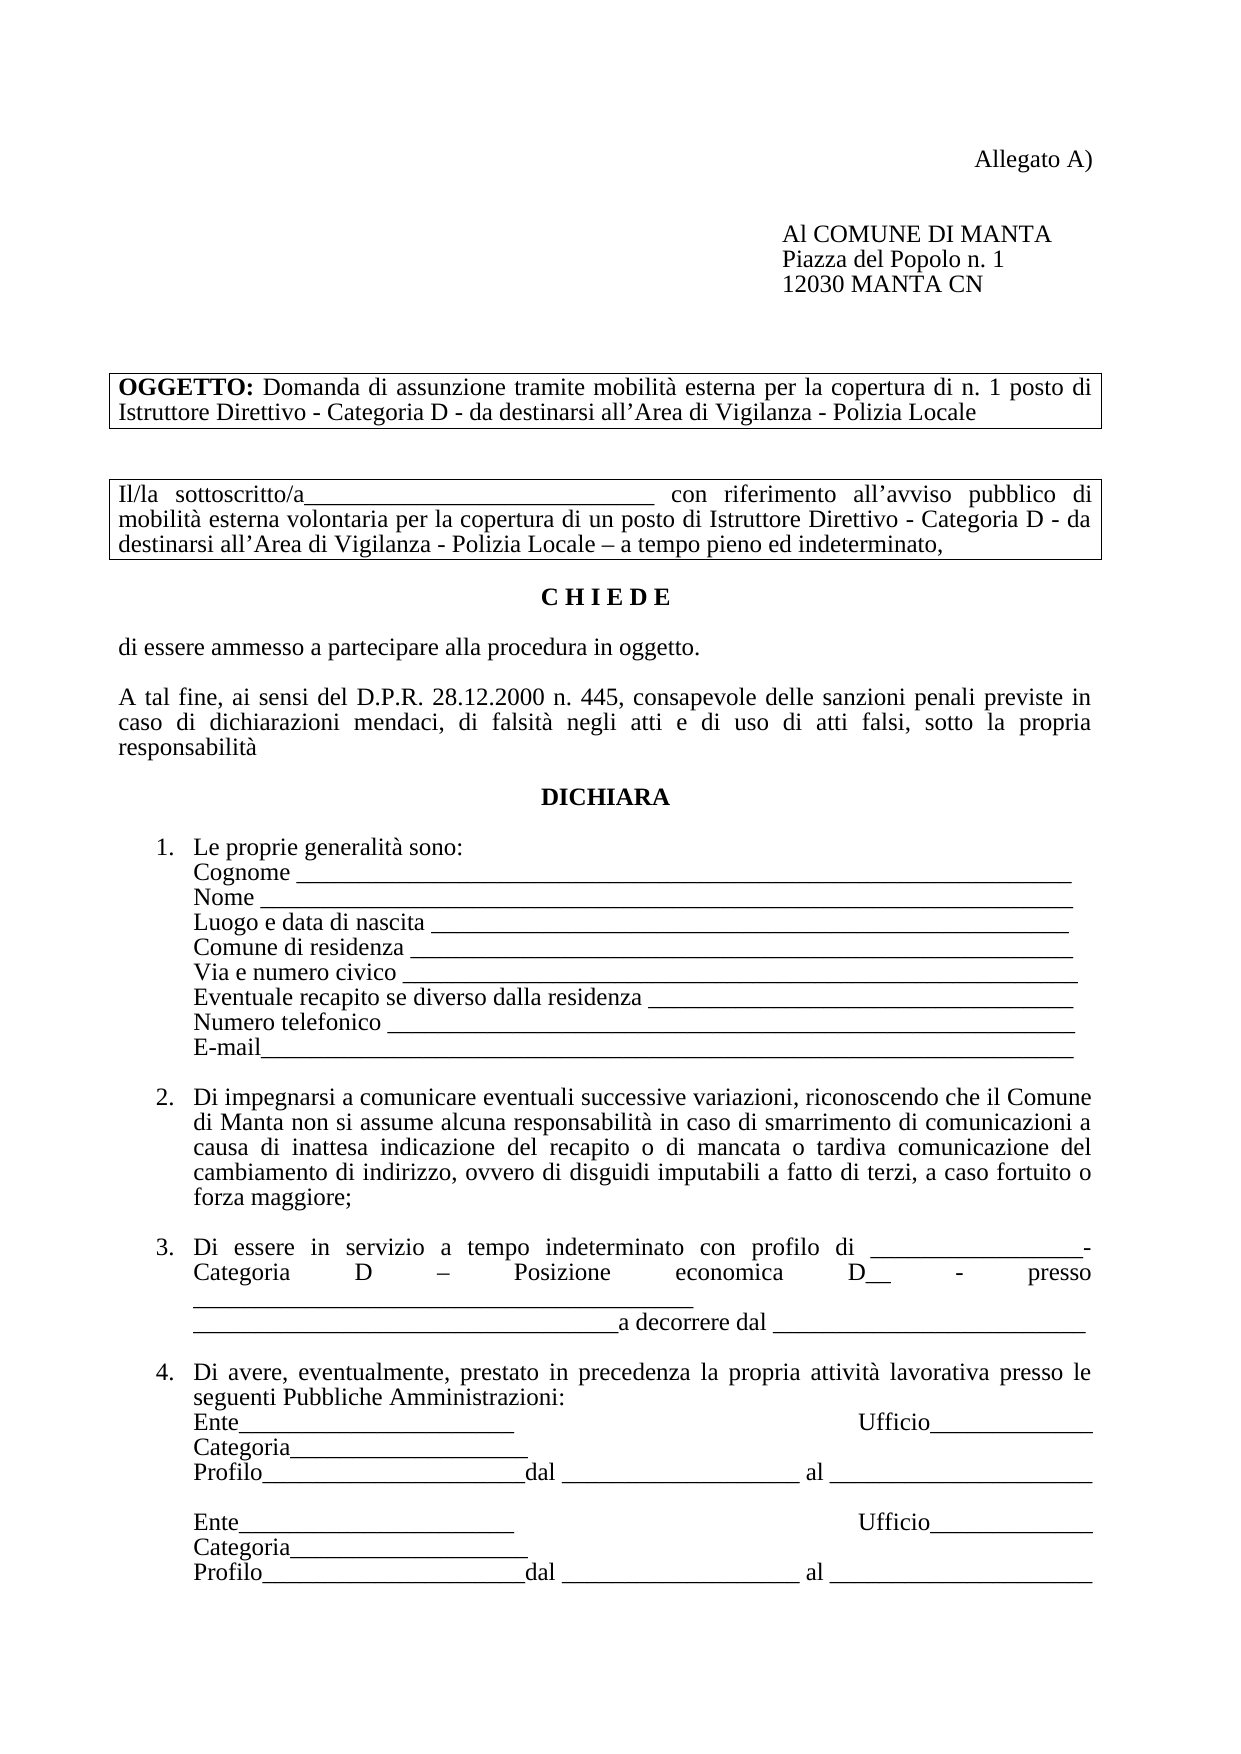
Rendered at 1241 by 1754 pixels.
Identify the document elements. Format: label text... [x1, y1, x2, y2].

text A tal fine, ai sensi del D.P.R. 28.12.2000 n. 445, consapevole delle sanzioni penali previste in caso di dichiarazioni mendaci, di falsità negli atti e di uso di atti falsi, sotto la propria responsabilità [118, 685, 1093, 760]
text 12030 MANTA CN [708, 273, 1093, 298]
list Profilo_____________________dal ___________________ al _____________________ [193, 1460, 1093, 1485]
list Numero telefonico _______________________________________________________ [193, 1010, 1093, 1035]
list Comune di residenza _____________________________________________________ [193, 935, 1093, 960]
list __________________________________a decorrere dal _________________________ [193, 1310, 1093, 1335]
list Nome _________________________________________________________________ [193, 885, 1093, 910]
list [193, 1510, 1093, 1560]
text Il/la sottoscritto/a____________________________ con riferimento all’avviso pubblico di mobilità esterna volontaria per la copertura di un posto di Istruttore Direttivo - Categoria D - da destinarsi all’Area di Vigilanza - Polizia Locale – a tempo pieno ed indeterminato, [110, 480, 1101, 559]
list E-mail_________________________________________________________________ [193, 1035, 1093, 1060]
text Al COMUNE DI MANTA [708, 223, 1093, 248]
text OGGETTO: Domanda di assunzione tramite mobilità esterna per la copertura di n. 1 posto di Istruttore Direttivo - Categoria D - da destinarsi all’Area di Vigilanza - Polizia Locale [110, 374, 1101, 428]
list Cognome ______________________________________________________________ [193, 860, 1093, 885]
list Via e numero civico ______________________________________________________ [193, 960, 1093, 985]
text Allegato A) [118, 148, 1093, 173]
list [193, 1560, 1093, 1585]
list Di essere in servizio a tempo indeterminato con profilo di _________________- Categoria D – Posizione economica D__ - presso ________________________________________ [156, 1235, 1093, 1310]
list Le proprie generalità sono: [156, 835, 1093, 860]
list Eventuale recapito se diverso dalla residenza __________________________________ [193, 985, 1093, 1010]
text di essere ammesso a partecipare alla procedura in oggetto. [118, 635, 1093, 660]
list Ente______________________ Ufficio_____________ Categoria___________________ [193, 1410, 1093, 1460]
text C H I E D E [118, 585, 1093, 610]
list Luogo e data di nascita ___________________________________________________ [193, 910, 1093, 935]
text DICHIARA [118, 785, 1093, 810]
list Di impegnarsi a comunicare eventuali successive variazioni, riconoscendo che il Comune di Manta non si assume alcuna responsabilità in caso di smarrimento di comunicazioni a causa di inattesa indicazione del recapito o di mancata o tardiva comunicazione del cambiamento di indirizzo, ovvero di disguidi imputabili a fatto di terzi, a caso fortuito o forza maggiore; [156, 1085, 1093, 1210]
list Di avere, eventualmente, prestato in precedenza la propria attività lavorativa presso le seguenti Pubbliche Amministrazioni: [156, 1360, 1093, 1410]
text Piazza del Popolo n. 1 [708, 248, 1093, 273]
